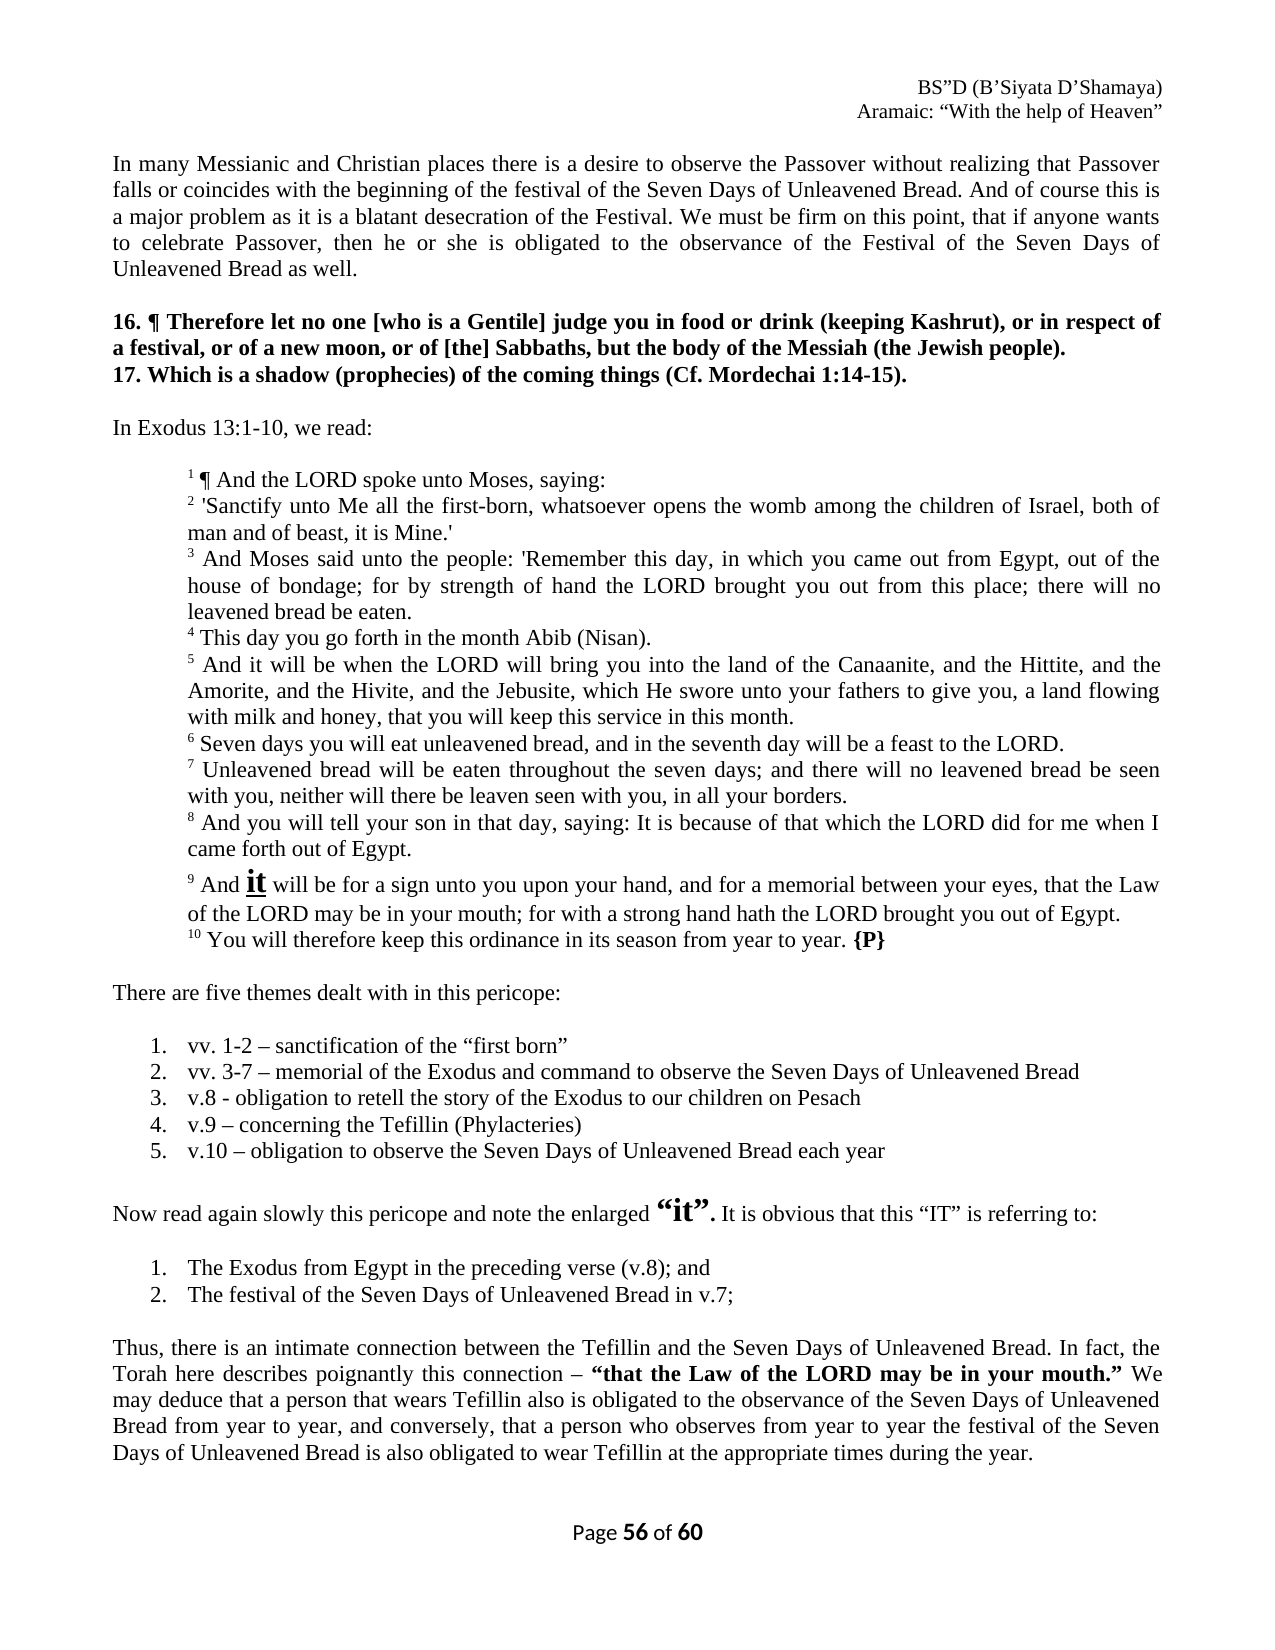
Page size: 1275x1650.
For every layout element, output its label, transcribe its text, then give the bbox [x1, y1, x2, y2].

text In many Messianic and Christian places there is a desire to observe the Passover without realizing that Passover falls or coincides with the beginning of the festival of the Seven Days of Unleavened Bread. And of course this is a major problem as it is a blatant desecration of the Festival. We must be firm on this point, that if anyone wants to celebrate Passover, then he or she is obligated to the observance of the Festival of the Seven Days of Unleavened Bread as well. [112, 150, 1162, 282]
text 4 This day you go forth in the month Abib (Nisan). [187, 624, 1162, 651]
text In Exodus 13:1-10, we read: [112, 413, 1162, 440]
text There are five themes dealt with in this pericope: [112, 979, 1162, 1005]
list v.8 - obligation to retell the story of the Exodus to our children on Pesach [150, 1084, 1162, 1111]
text 3 And Moses said unto the people: 'Remember this day, in which you came out from Egypt, out of the house of bondage; for by strength of hand the LORD brought you out from this place; there will no leavened bread be eaten. [187, 545, 1162, 624]
text 9 And it will be for a sign unto you upon your hand, and for a memorial between your eyes, that the Law of the LORD may be in your mouth; for with a strong hand hath the LORD brought you out of Egypt. [187, 862, 1162, 926]
text 2 'Sanctify unto Me all the first-born, whatsoever opens the womb among the children of Israel, both of man and of beast, it is Mine.' [187, 493, 1162, 545]
list v.9 – concerning the Tefillin (Phylacteries) [150, 1111, 1162, 1137]
text 6 Seven days you will eat unleavened bread, and in the seventh day will be a feast to the LORD. [187, 730, 1162, 756]
text 7 Unleavened bread will be eaten throughout the seven days; and there will no leavened bread be seen with you, neither will there be leaven seen with you, in all your borders. [187, 756, 1162, 809]
text 16. ¶ Therefore let no one [who is a Gentile] judge you in food or drink (keeping Kashrut), or in respect of a festival, or of a new moon, or of [the] Sabbaths, but the body of the Messiah (the Jewish people). [112, 308, 1162, 361]
text 17. Which is a shadow (prophecies) of the coming things (Cf. Mordechai 1:14-15). [112, 361, 1162, 387]
text Thus, there is an intimate connection between the Tefillin and the Seven Days of Unleavened Bread. In fact, the Torah here describes poignantly this connection – “that the Law of the LORD may be in your mouth.” We may deduce that a person that wears Tefillin also is obligated to the observance of the Seven Days of Unleavened Bread from year to year, and conversely, that a person who observes from year to year the festival of the Seven Days of Unleavened Bread is also obligated to wear Tefillin at the appropriate times during the year. [112, 1333, 1162, 1465]
list vv. 1-2 – sanctification of the “first born” [150, 1032, 1162, 1058]
list v.10 – obligation to observe the Seven Days of Unleavened Bread each year [150, 1137, 1162, 1163]
list The festival of the Seven Days of Unleavened Bread in v.7; [150, 1281, 1162, 1307]
text 10 You will therefore keep this ordinance in its season from year to year. {P} [187, 926, 1162, 953]
list vv. 3-7 – memorial of the Exodus and command to observe the Seven Days of Unleavened Bread [150, 1058, 1162, 1084]
text 5 And it will be when the LORD will bring you into the land of the Canaanite, and the Hittite, and the Amorite, and the Hivite, and the Jebusite, which He swore unto your fathers to give you, a land flowing with milk and honey, that you will keep this service in this month. [187, 651, 1162, 730]
text 8 And you will tell your son in that day, saying: It is because of that which the LORD did for me when I came forth out of Egypt. [187, 809, 1162, 862]
list The Exodus from Egypt in the preceding verse (v.8); and [150, 1254, 1162, 1281]
text Now read again slowly this pericope and note the enlarged “it”. It is obvious that this “IT” is referring to: [112, 1190, 1162, 1228]
text 1 ¶ And the LORD spoke unto Moses, saying: [187, 466, 1162, 493]
